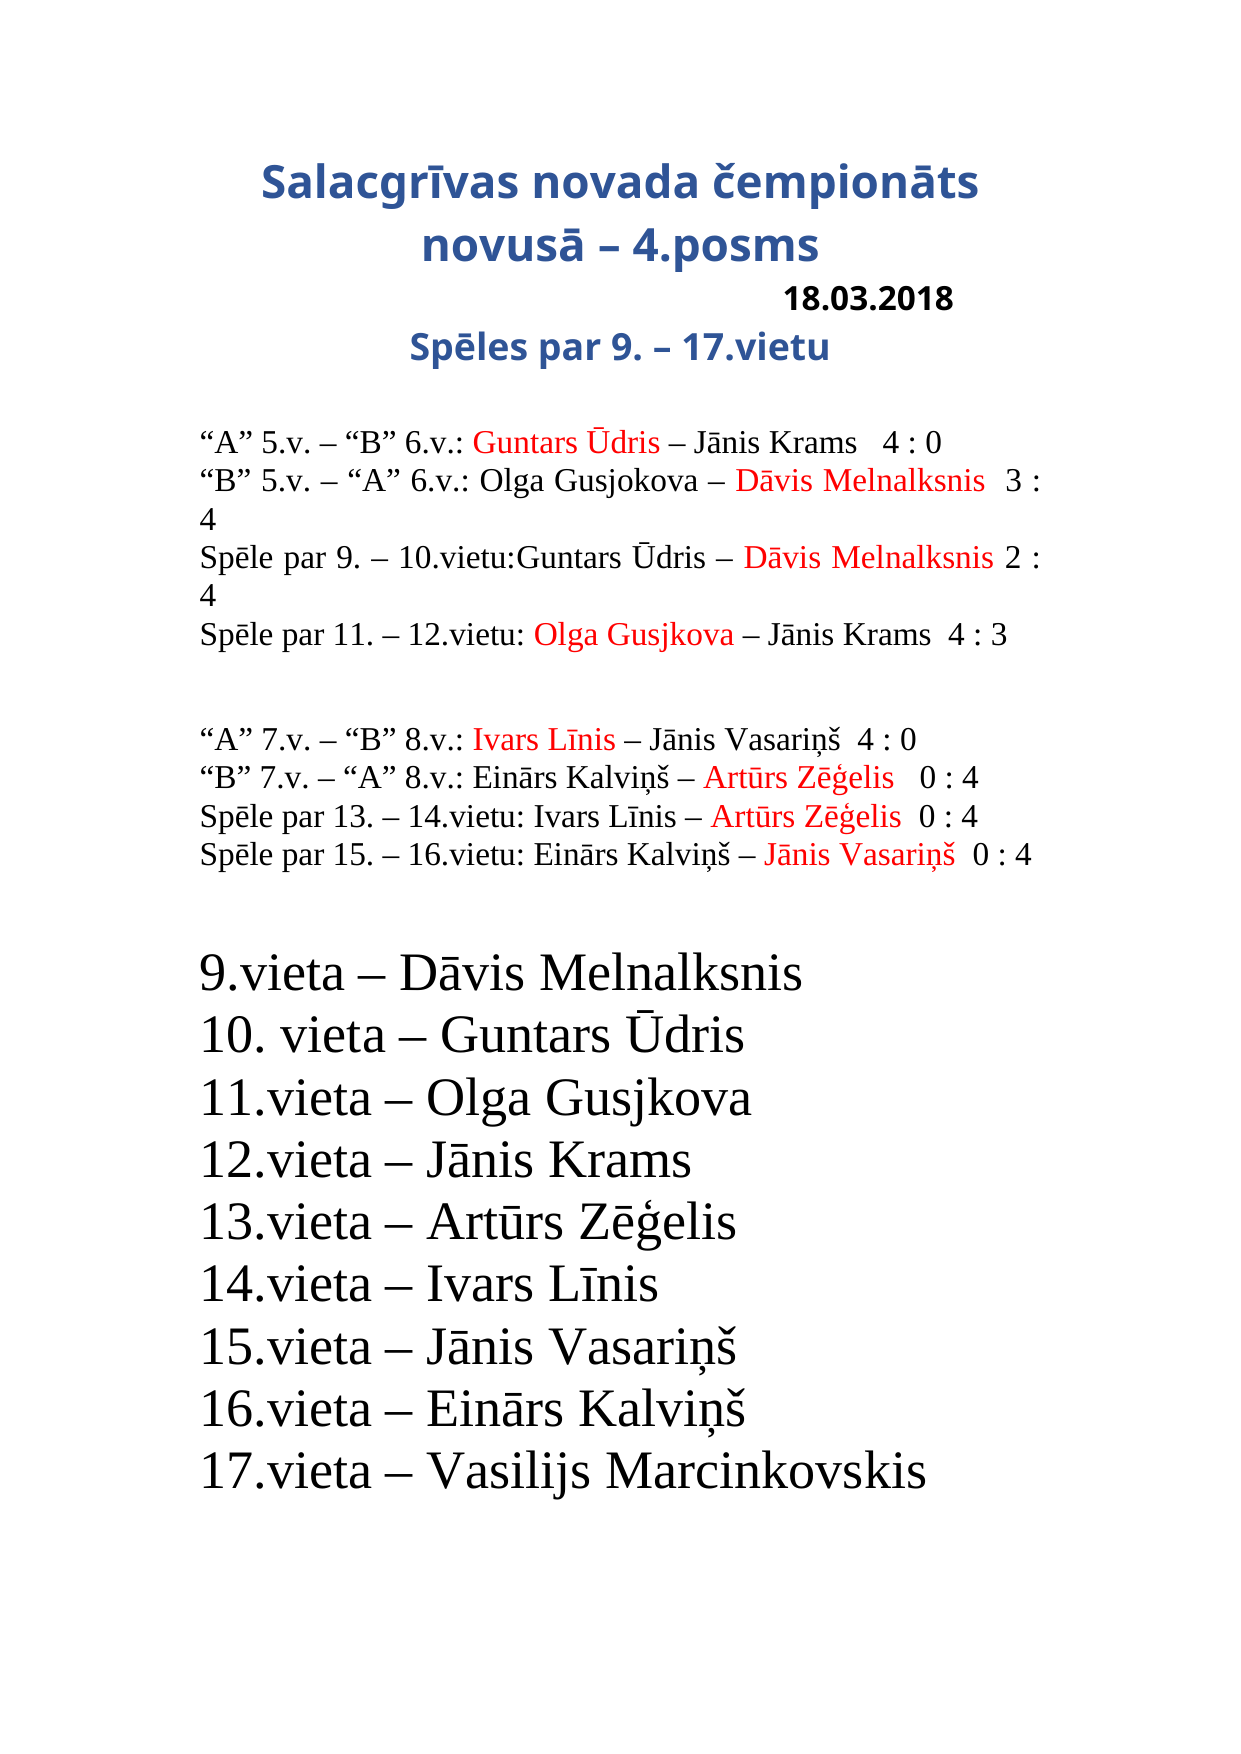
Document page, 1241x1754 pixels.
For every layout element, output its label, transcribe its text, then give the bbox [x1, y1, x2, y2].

text 14.vieta – Ivars Līnis [199, 1251, 1041, 1313]
text Spēle par 9. – 10.vietu:Guntars Ūdris – Dāvis Melnalksnis 2 : 4 [199, 537, 1041, 614]
text 12.vieta – Jānis Krams [199, 1127, 1041, 1189]
text “A” 5.v. – “B” 6.v.: Guntars Ūdris – Jānis Krams 4 : 0 [199, 422, 1041, 461]
text Salacgrīvas novada čempionāts [199, 150, 1041, 212]
text Spēle par 13. – 14.vietu: Ivars Līnis – Artūrs Zēģelis 0 : 4 [199, 796, 1041, 834]
text “B” 7.v. – “A” 8.v.: Einārs Kalviņš – Artūrs Zēģelis 0 : 4 [199, 758, 1041, 796]
text 18.03.2018 [199, 275, 1041, 320]
text novusā – 4.posms [199, 212, 1041, 275]
text Spēle par 11. – 12.vietu: Olga Gusjkova – Jānis Krams 4 : 3 [199, 614, 1041, 652]
text 13.vieta – Artūrs Zēģelis [199, 1189, 1041, 1251]
text 17.vieta – Vasilijs Marcinkovskis [199, 1438, 1041, 1500]
text Spēles par 9. – 17.vietu [199, 320, 1041, 371]
text 10. vieta – Guntars Ūdris [199, 1002, 1041, 1064]
text 9.vieta – Dāvis Melnalksnis [199, 940, 1041, 1002]
text 11.vieta – Olga Gusjkova [199, 1064, 1041, 1127]
text Spēle par 15. – 16.vietu: Einārs Kalviņš – Jānis Vasariņš 0 : 4 [199, 834, 1041, 873]
text 15.vieta – Jānis Vasariņš [199, 1313, 1041, 1376]
text “A” 7.v. – “B” 8.v.: Ivars Līnis – Jānis Vasariņš 4 : 0 [199, 719, 1041, 758]
text “B” 5.v. – “A” 6.v.: Olga Gusjokova – Dāvis Melnalksnis 3 : 4 [199, 461, 1041, 537]
text 16.vieta – Einārs Kalviņš [199, 1376, 1041, 1438]
